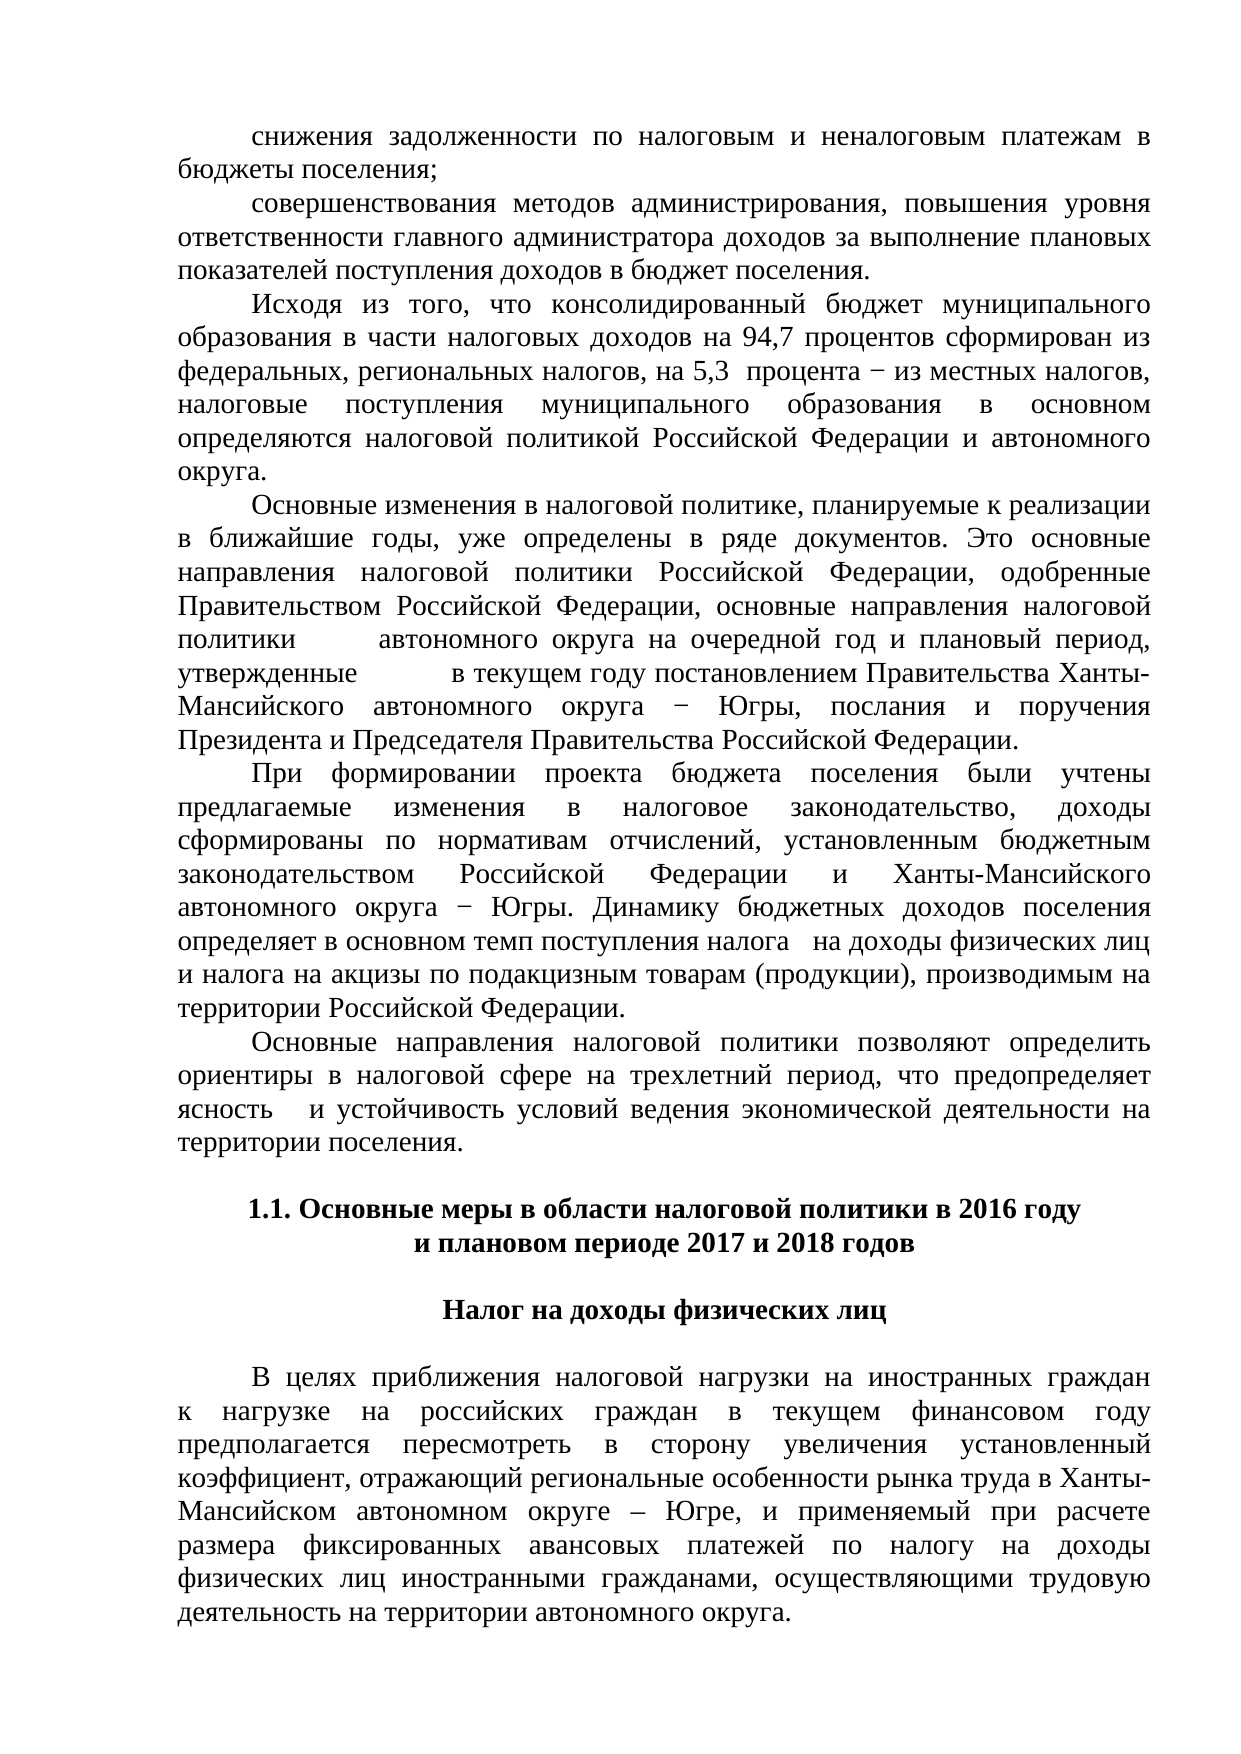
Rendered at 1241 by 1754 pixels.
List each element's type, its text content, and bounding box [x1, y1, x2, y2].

text При формировании проекта бюджета поселения были учтены предлагаемые изменения в налоговое законодательство, доходы сформированы по нормативам отчислений, установленным бюджетным законодательством Российской Федерации и Ханты-Мансийского автономного округа − Югры. Динамику бюджетных доходов поселения определяет в основном темп поступления налога на доходы физических лиц и налога на акцизы по подакцизным товарам (продукции), производимым на территории Российской Федерации. [177, 755, 1152, 1024]
text снижения задолженности по налоговым и неналоговым платежам в бюджеты поселения; [177, 118, 1152, 185]
text 1.1. Основные меры в области налоговой политики в 2016 году [177, 1191, 1152, 1225]
text Основные направления налоговой политики позволяют определить ориентиры в налоговой сфере на трехлетний период, что предопределяет ясность и устойчивость условий ведения экономической деятельности на территории поселения. [177, 1024, 1152, 1158]
text Основные изменения в налоговой политике, планируемые к реализации в ближайшие годы, уже определены в ряде документов. Это основные направления налоговой политики Российской Федерации, одобренные Правительством Российской Федерации, основные направления налоговой политики автономного округа на очередной год и плановый период, утвержденные в текущем году постановлением Правительства Ханты-Мансийского автономного округа − Югры, послания и поручения Президента и Председателя Правительства Российской Федерации. [177, 487, 1152, 755]
text совершенствования методов администрирования, повышения уровня ответственности главного администратора доходов за выполнение плановых показателей поступления доходов в бюджет поселения. [177, 185, 1152, 286]
text В целях приближения налоговой нагрузки на иностранных граждан к нагрузке на российских граждан в текущем финансовом году предполагается пересмотреть в сторону увеличения установленный коэффициент, отражающий региональные особенности рынка труда в Ханты-Мансийском автономном округе – Югре, и применяемый при расчете размера фиксированных авансовых платежей по налогу на доходы физических лиц иностранными гражданами, осуществляющими трудовую деятельность на территории автономного округа. [177, 1359, 1152, 1627]
text Исходя из того, что консолидированный бюджет муниципального образования в части налоговых доходов на 94,7 процентов сформирован из федеральных, региональных налогов, на 5,3 процента − из местных налогов, налоговые поступления муниципального образования в основном определяются налоговой политикой Российской Федерации и автономного округа. [177, 286, 1152, 487]
text и плановом периоде 2017 и 2018 годов [177, 1225, 1152, 1258]
text Налог на доходы физических лиц [177, 1292, 1152, 1326]
